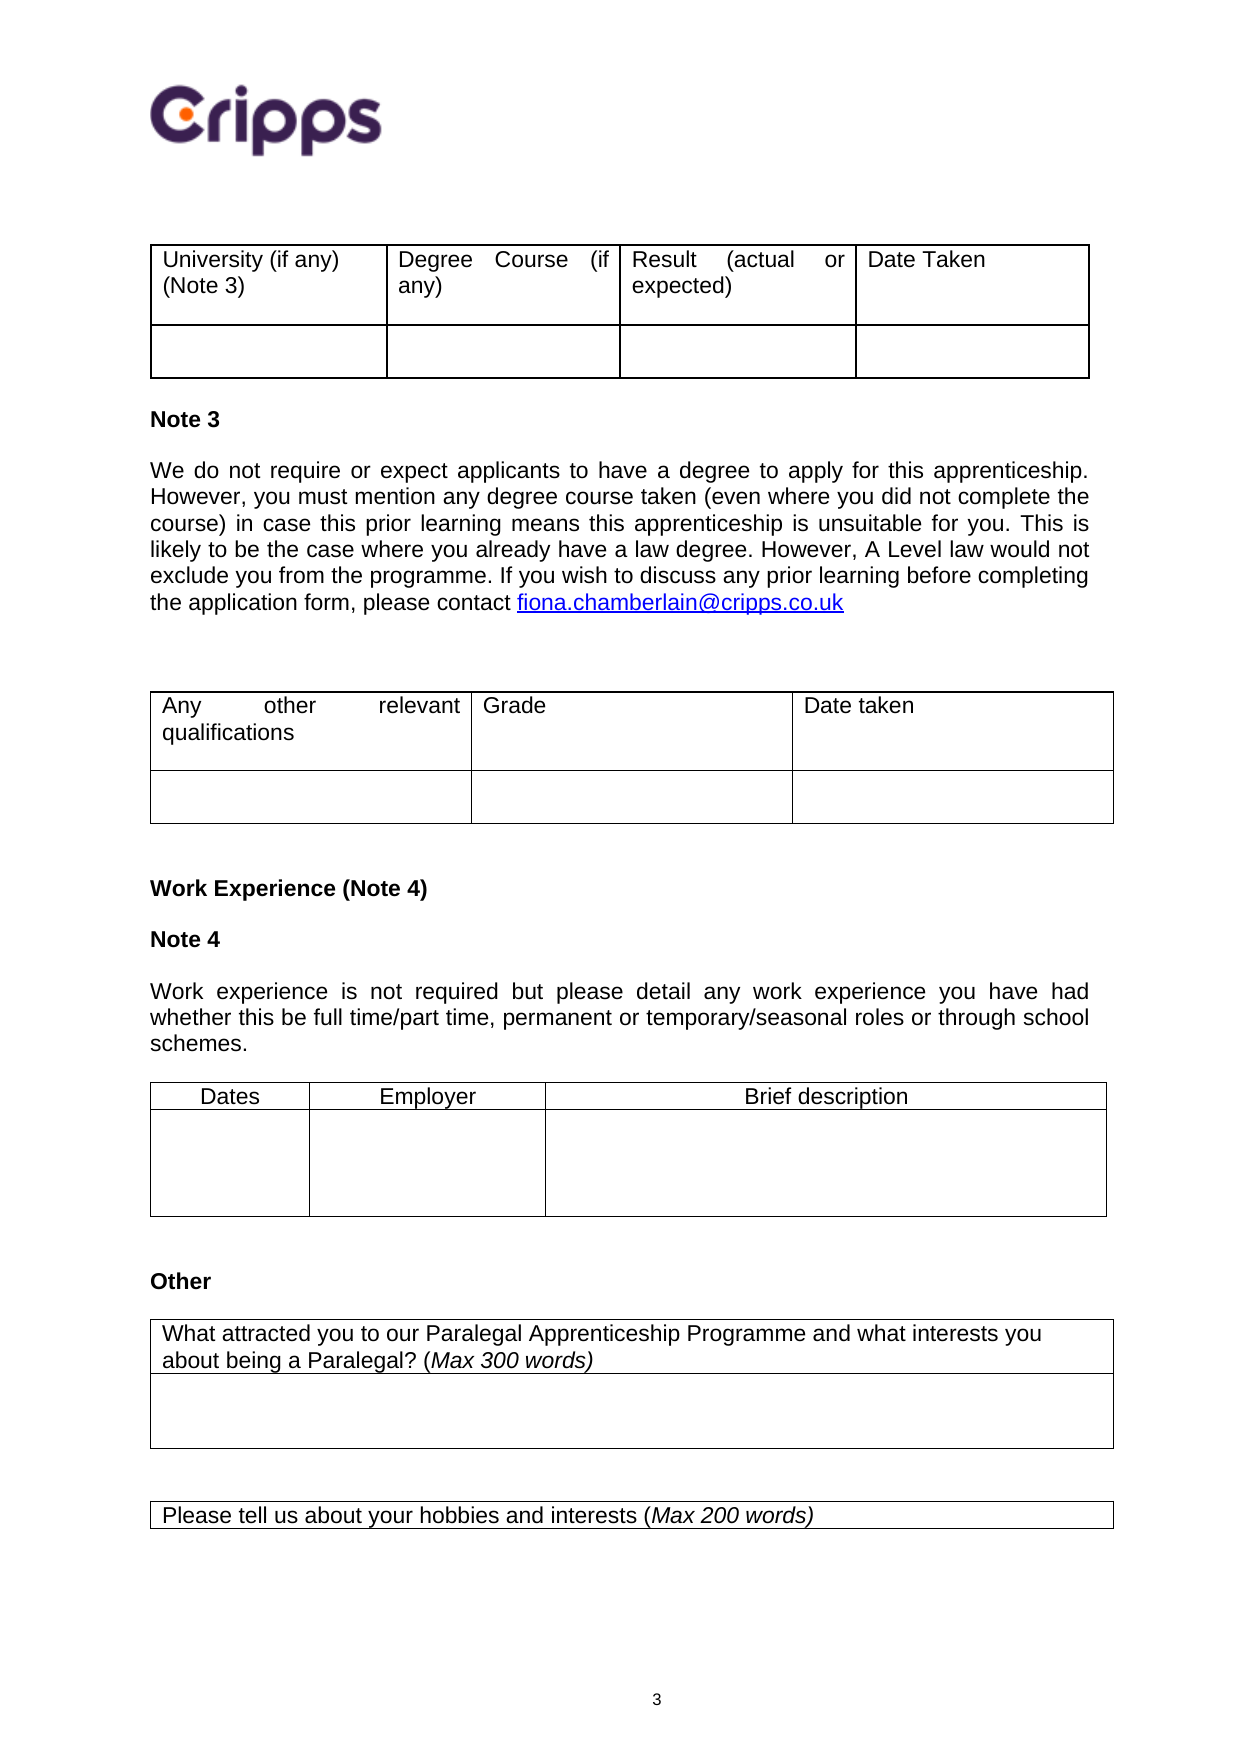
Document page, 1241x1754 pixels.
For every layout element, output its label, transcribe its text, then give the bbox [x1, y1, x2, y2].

text We do not require or expect applicants to have a degree to apply for this apprenticeship. However, you must mention any degree course taken (even where you did not complete the course) in case this prior learning means this apprenticeship is unsuitable for you. This is likely to be the case where you already have a law degree. However, A Level law would not exclude you from the programme. If you wish to discuss any prior learning before completing the application form, please contact fiona.chamberlain@cripps.co.uk [150, 457, 1090, 615]
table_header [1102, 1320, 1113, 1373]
table_cell [151, 771, 471, 823]
table_header Employer [310, 1083, 545, 1109]
table_header Degree Course (if any) [388, 246, 619, 324]
table_header Grade [472, 693, 792, 770]
table_cell [152, 326, 386, 377]
table_header University (if any) (Note 3) [152, 246, 386, 324]
text Note 3 [150, 406, 1090, 432]
table_header Any other relevant qualifications [151, 693, 471, 770]
table_header Brief description [546, 1083, 1106, 1109]
text Work experience is not required but please detail any work experience you have had whether this be full time/part time, permanent or temporary/seasonal roles or through school schemes. [150, 978, 1090, 1057]
table_header Date Taken [857, 246, 1088, 324]
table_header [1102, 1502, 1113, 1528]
table_cell [546, 1110, 1106, 1216]
table_cell [151, 1374, 1113, 1448]
text Other [150, 1268, 1090, 1294]
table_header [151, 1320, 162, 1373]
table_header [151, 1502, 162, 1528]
text Work Experience (Note 4) [150, 875, 1090, 901]
table_header Dates [151, 1083, 309, 1109]
table_cell [151, 1110, 309, 1216]
table_cell [388, 326, 619, 377]
table_cell [793, 771, 1113, 823]
table_cell [857, 326, 1088, 377]
text Note 4 [150, 926, 1090, 953]
table_header Date taken [793, 693, 1113, 770]
table_cell [621, 326, 855, 377]
table_cell [472, 771, 792, 823]
table_header Result (actual or expected) [621, 246, 855, 324]
table_cell [310, 1110, 545, 1216]
picture [150, 75, 394, 169]
